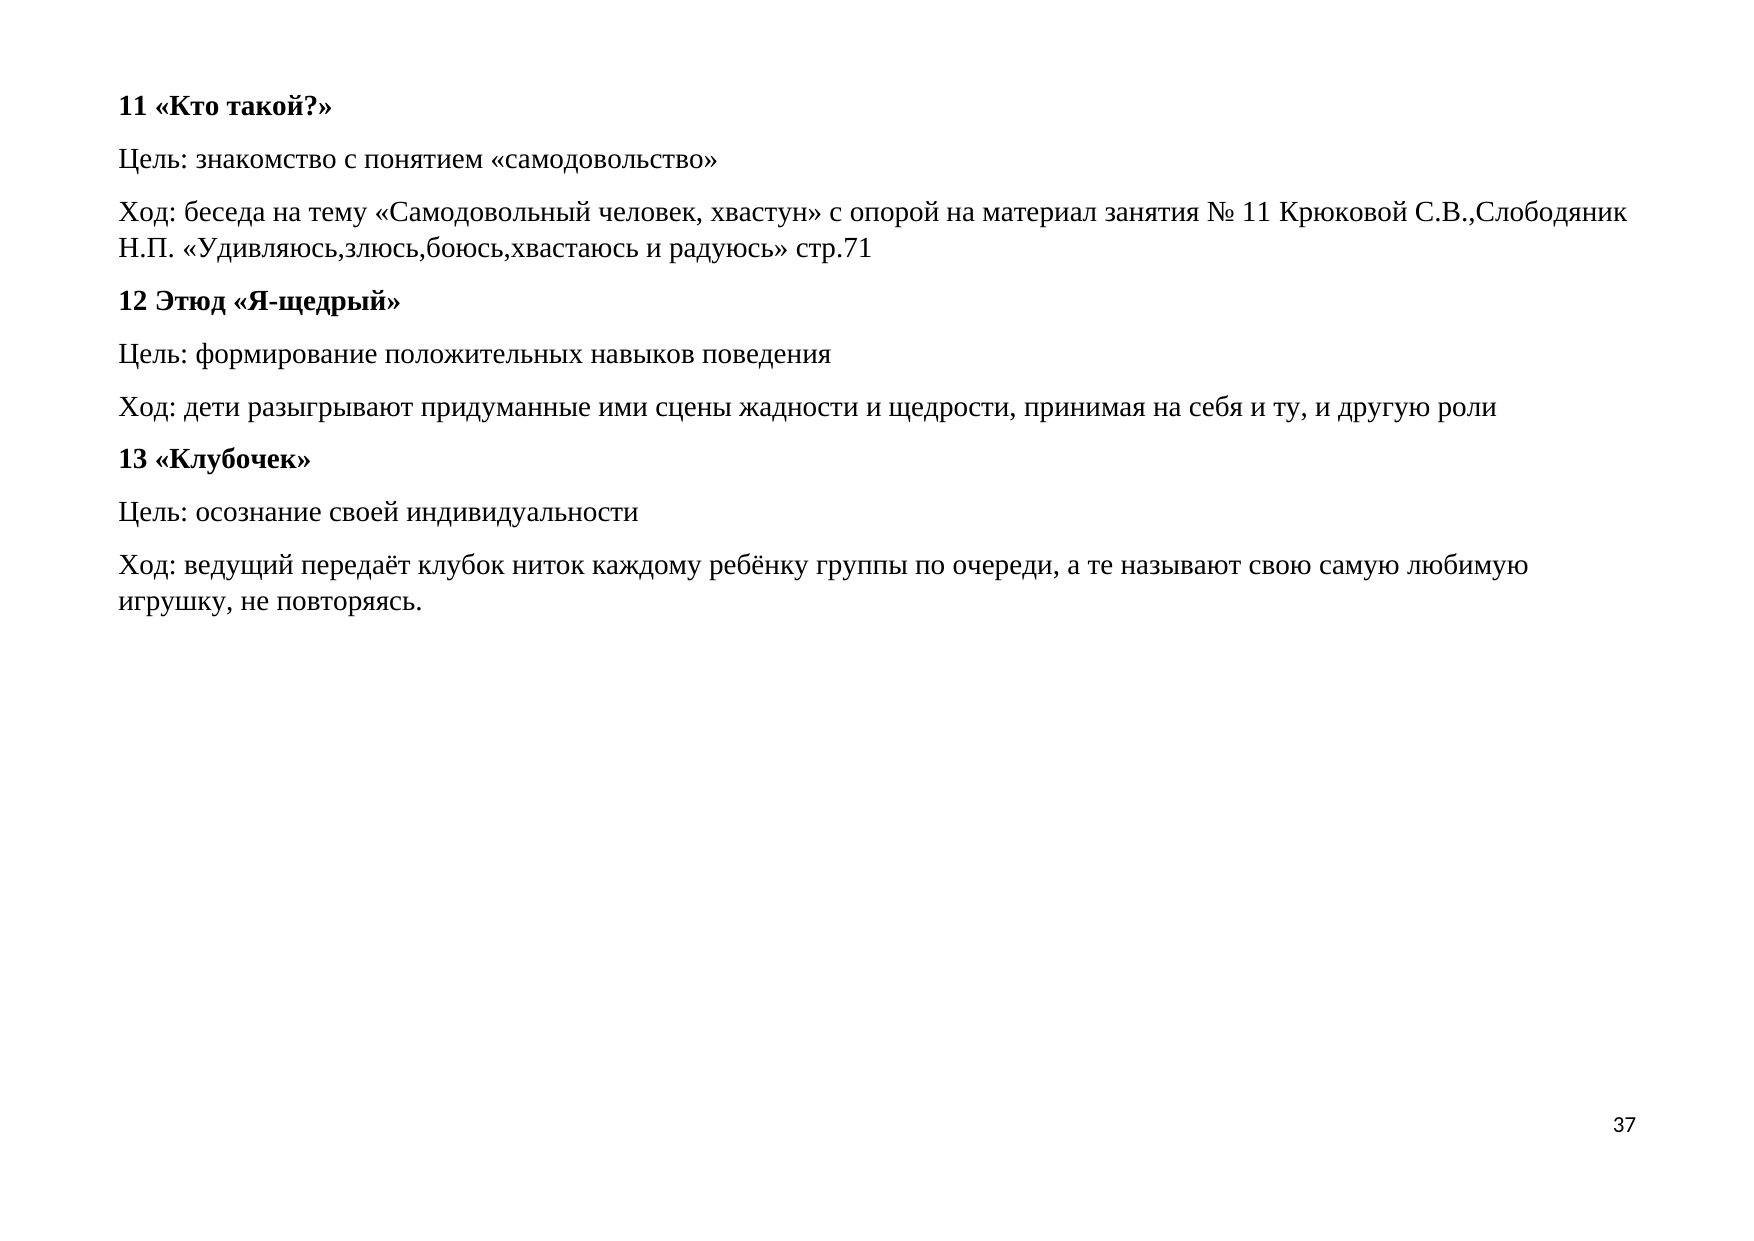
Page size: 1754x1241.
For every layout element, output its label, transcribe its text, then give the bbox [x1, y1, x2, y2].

text 13 «Клубочек» [118, 442, 1636, 475]
text 11 «Кто такой?» [118, 88, 1636, 122]
text 12 Этюд «Я-щедрый» [118, 283, 1636, 317]
text Ход: беседа на тему «Самодовольный человек, хвастун» с опорой на материал занятия № 11 Крюковой С.В.,Слободяник Н.П. «Удивляюсь,злюсь,боюсь,хвастаюсь и радуюсь» стр.71 [118, 194, 1636, 264]
text Цель: знакомство с понятием «самодовольство» [118, 141, 1636, 175]
text Цель: осознание своей индивидуальности [118, 494, 1636, 528]
text Ход: дети разыгрывают придуманные ими сцены жадности и щедрости, принимая на себя и ту, и другую роли [118, 389, 1636, 422]
text Цель: формирование положительных навыков поведения [118, 336, 1636, 369]
text Ход: ведущий передаёт клубок ниток каждому ребёнку группы по очереди, а те называют свою самую любимую игрушку, не повторяясь. [118, 547, 1636, 617]
